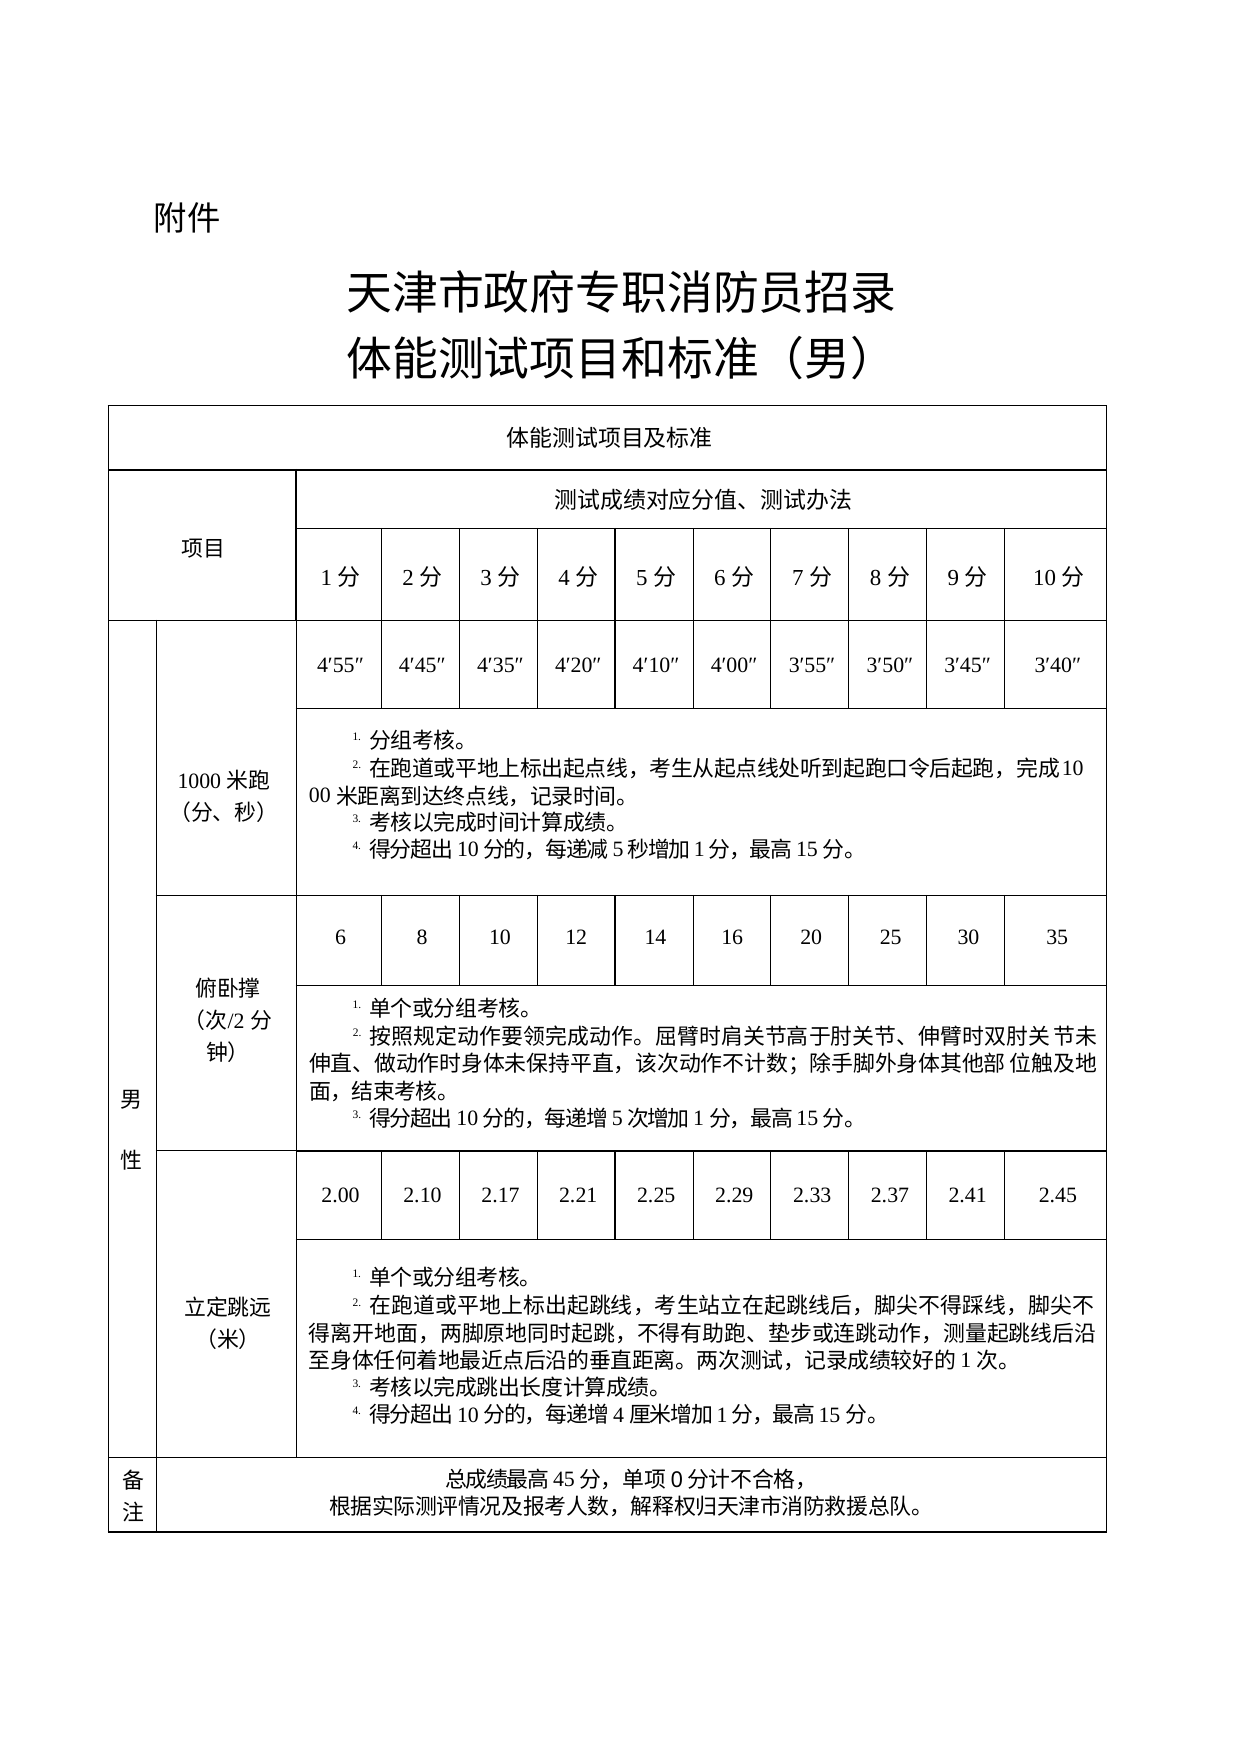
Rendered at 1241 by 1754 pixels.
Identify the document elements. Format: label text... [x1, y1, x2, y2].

table_cell 3 分 [460, 529, 537, 619]
table_cell 5 分 [616, 529, 693, 619]
table_cell 2.17 [460, 1152, 537, 1239]
table_cell 1 分 [297, 529, 381, 619]
table_cell 16 [694, 896, 770, 985]
table_cell 2.33 [771, 1152, 848, 1239]
table_cell 2.29 [694, 1152, 770, 1239]
table_cell 测试成绩对应分值、测试办法 [297, 471, 1106, 528]
table_cell 4 分 [538, 529, 614, 619]
table_cell 单个或分组考核。 按照规定动作要领完成动作。屈臂时肩关节高于肘关节、伸臂时双肘关节未伸直、做动作时身体未保持平直，该次动作不计数；除手脚外身体其他部位触及地面，结束考核。 得分超出 10分的，每递增 5次增加 1 分，最高 15分。 [297, 986, 1106, 1150]
table_cell 14 [616, 896, 693, 985]
table_cell 项目 [109, 471, 295, 619]
table_cell 单个或分组考核。 在跑道或平地上标出起跳线，考生站立在起跳线后，脚尖不得踩线，脚尖不得离开地面，两脚原地同时起跳，不得有助跑、垫步或连跳动作，测量起跳线后沿至身体任何着地最近点后沿的垂直距离。两次测试，记录成绩较好的1 次。 考核以完成跳出长度计算成绩。 得分超出 10分的，每递增 4 厘米增加 1分，最高 15 分。 [297, 1240, 1106, 1457]
table_cell 2.45 [1005, 1152, 1106, 1239]
table_cell 2.25 [616, 1152, 693, 1239]
table_cell 10 分 [1005, 529, 1106, 619]
table_cell 3′40″ [1005, 621, 1106, 708]
table_cell 4′55″ [297, 621, 381, 708]
table_cell 3′50″ [849, 621, 926, 708]
table_cell 7 分 [771, 529, 848, 619]
table_cell 4′35″ [460, 621, 537, 708]
table_cell 20 [771, 896, 848, 985]
table_cell 2.00 [297, 1152, 381, 1239]
table_cell 8 [382, 896, 459, 985]
table_cell 总成绩最高 45分，单项0分计不合格， 根据实际测评情况及报考人数，解释权归天津市消防救援总队。 [157, 1458, 1106, 1531]
table_cell 男性 [109, 621, 156, 1457]
table_cell 4′10″ [616, 621, 693, 708]
table_cell 分组考核。 在跑道或平地上标出起点线，考生从起点线处听到起跑口令后起跑，完成 1000 米距离到达终点线，记录时间。 考核以完成时间计算成绩。 得分超出 10分的，每递减 5秒增加 1分，最高 15分。 [297, 709, 1106, 895]
table_cell 30 [927, 896, 1004, 985]
table_cell 6 [297, 896, 381, 985]
table_cell 俯卧撑 （次/2 分钟） [157, 896, 296, 1150]
table_cell 6 分 [694, 529, 770, 619]
table_cell 2.37 [849, 1152, 926, 1239]
table_cell 9 分 [927, 529, 1004, 619]
table_cell 10 [460, 896, 537, 985]
text 附件 [153, 192, 1186, 240]
table_cell 35 [1005, 896, 1106, 985]
table_cell 3′55″ [771, 621, 848, 708]
text 天津市政府专职消防员招录 [56, 256, 1186, 322]
table_cell 2.21 [538, 1152, 614, 1239]
table_cell 4′00″ [694, 621, 770, 708]
table_cell 备注 [109, 1458, 156, 1531]
text 体能测试项目和标准（男） [56, 322, 1186, 389]
table_cell 1000 米跑 （分、秒） [157, 621, 296, 895]
table_cell 2.41 [927, 1152, 1004, 1239]
table_cell 8 分 [849, 529, 926, 619]
table_cell 3′45″ [927, 621, 1004, 708]
table_cell 立定跳远 （米） [157, 1151, 296, 1457]
table_cell 4′45″ [382, 621, 459, 708]
table_cell 12 [538, 896, 614, 985]
table_cell 2 分 [382, 529, 459, 619]
table_cell 4′20″ [538, 621, 614, 708]
table_cell 2.10 [382, 1152, 459, 1239]
table_cell 25 [849, 896, 926, 985]
table_header 体能测试项目及标准 [109, 406, 1106, 469]
